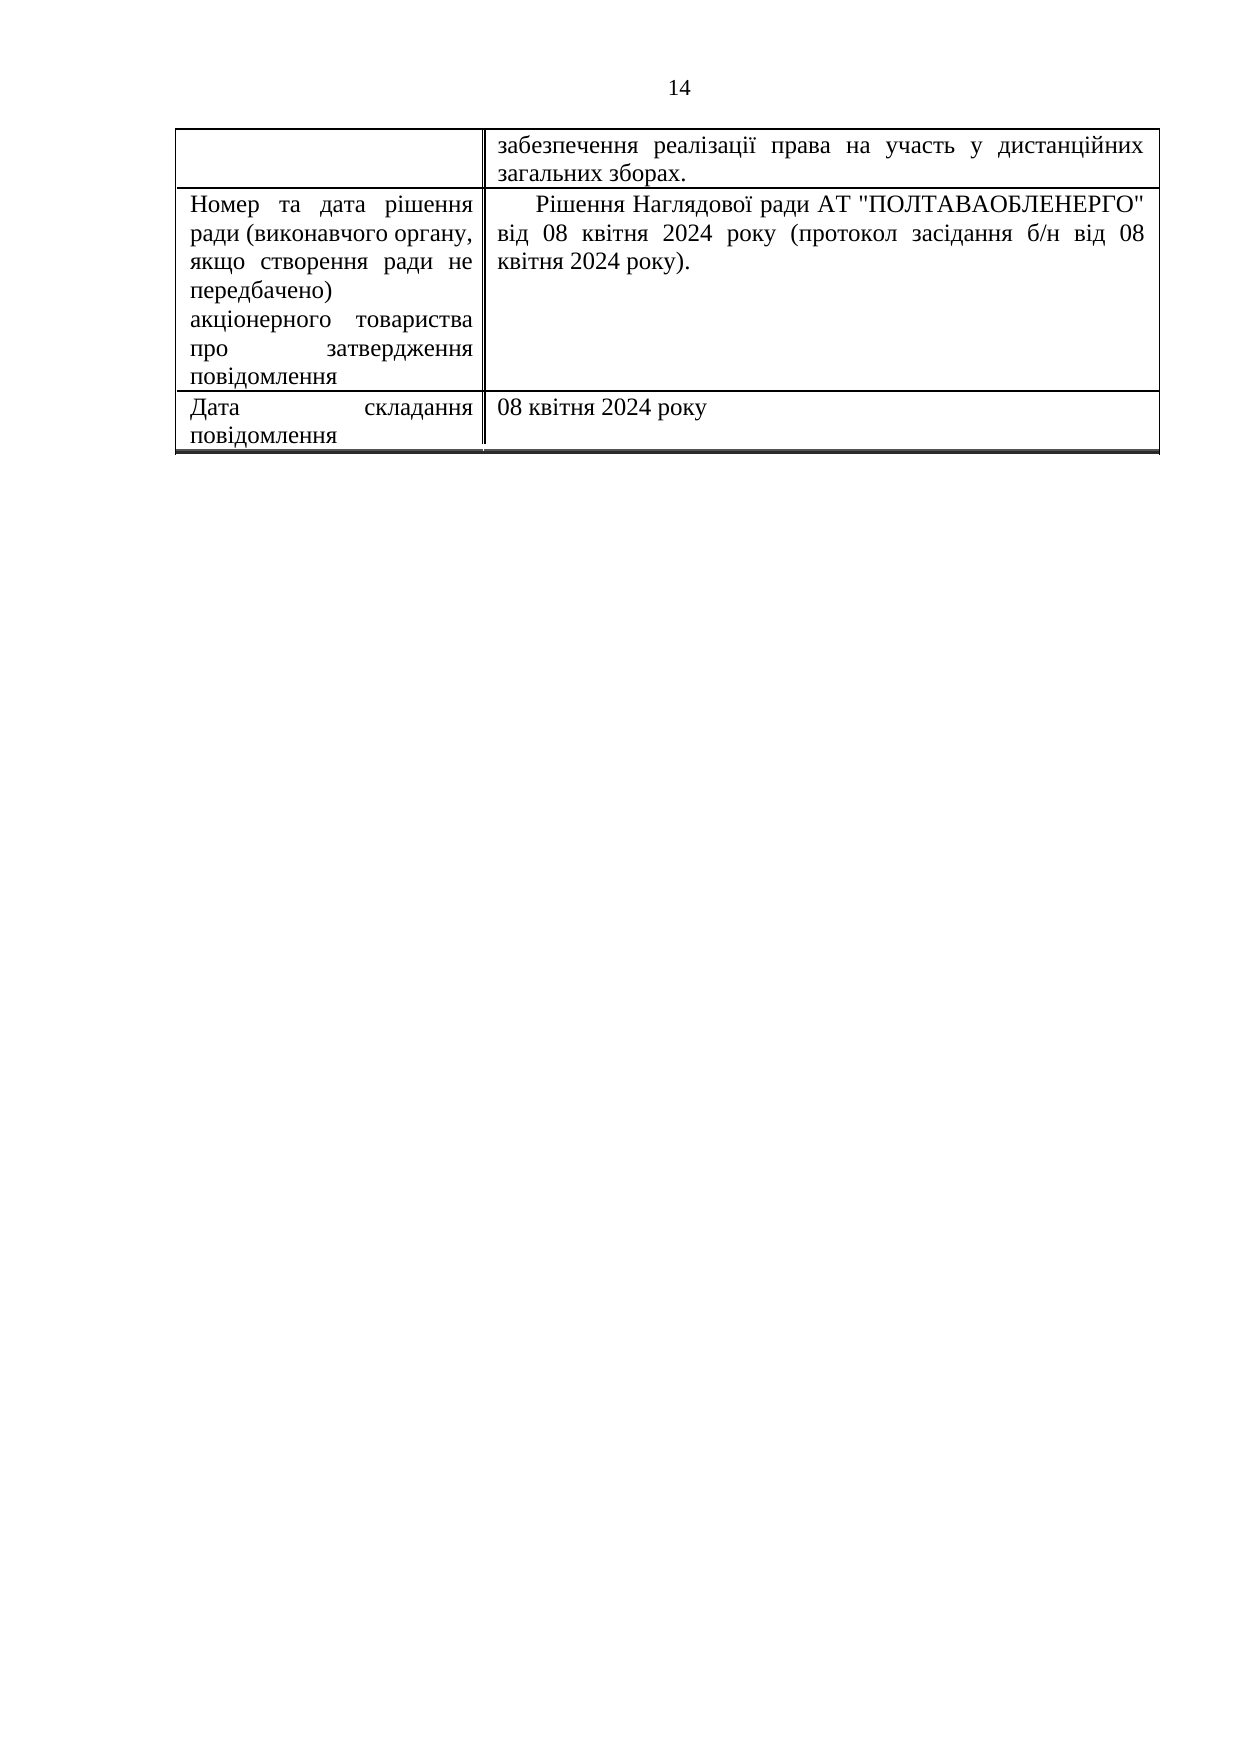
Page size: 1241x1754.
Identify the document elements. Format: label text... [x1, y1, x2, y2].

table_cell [176, 130, 482, 187]
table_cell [486, 130, 1159, 187]
table_cell Рішення Наглядової ради АТ "ПОЛТАВАОБЛЕНЕРГО" від 08 квітня 2024 року (протокол засідання б/н від 08 квітня 2024 року). [486, 189, 1159, 390]
table_cell Номер та дата рішення ради (виконавчого органу, якщо створення ради не передбачено) акціонерного товариства про затвердження повідомлення [176, 188, 482, 390]
table_cell 08 квітня 2024 року [484, 392, 1159, 449]
table_cell Дата складання повідомлення [176, 391, 484, 449]
